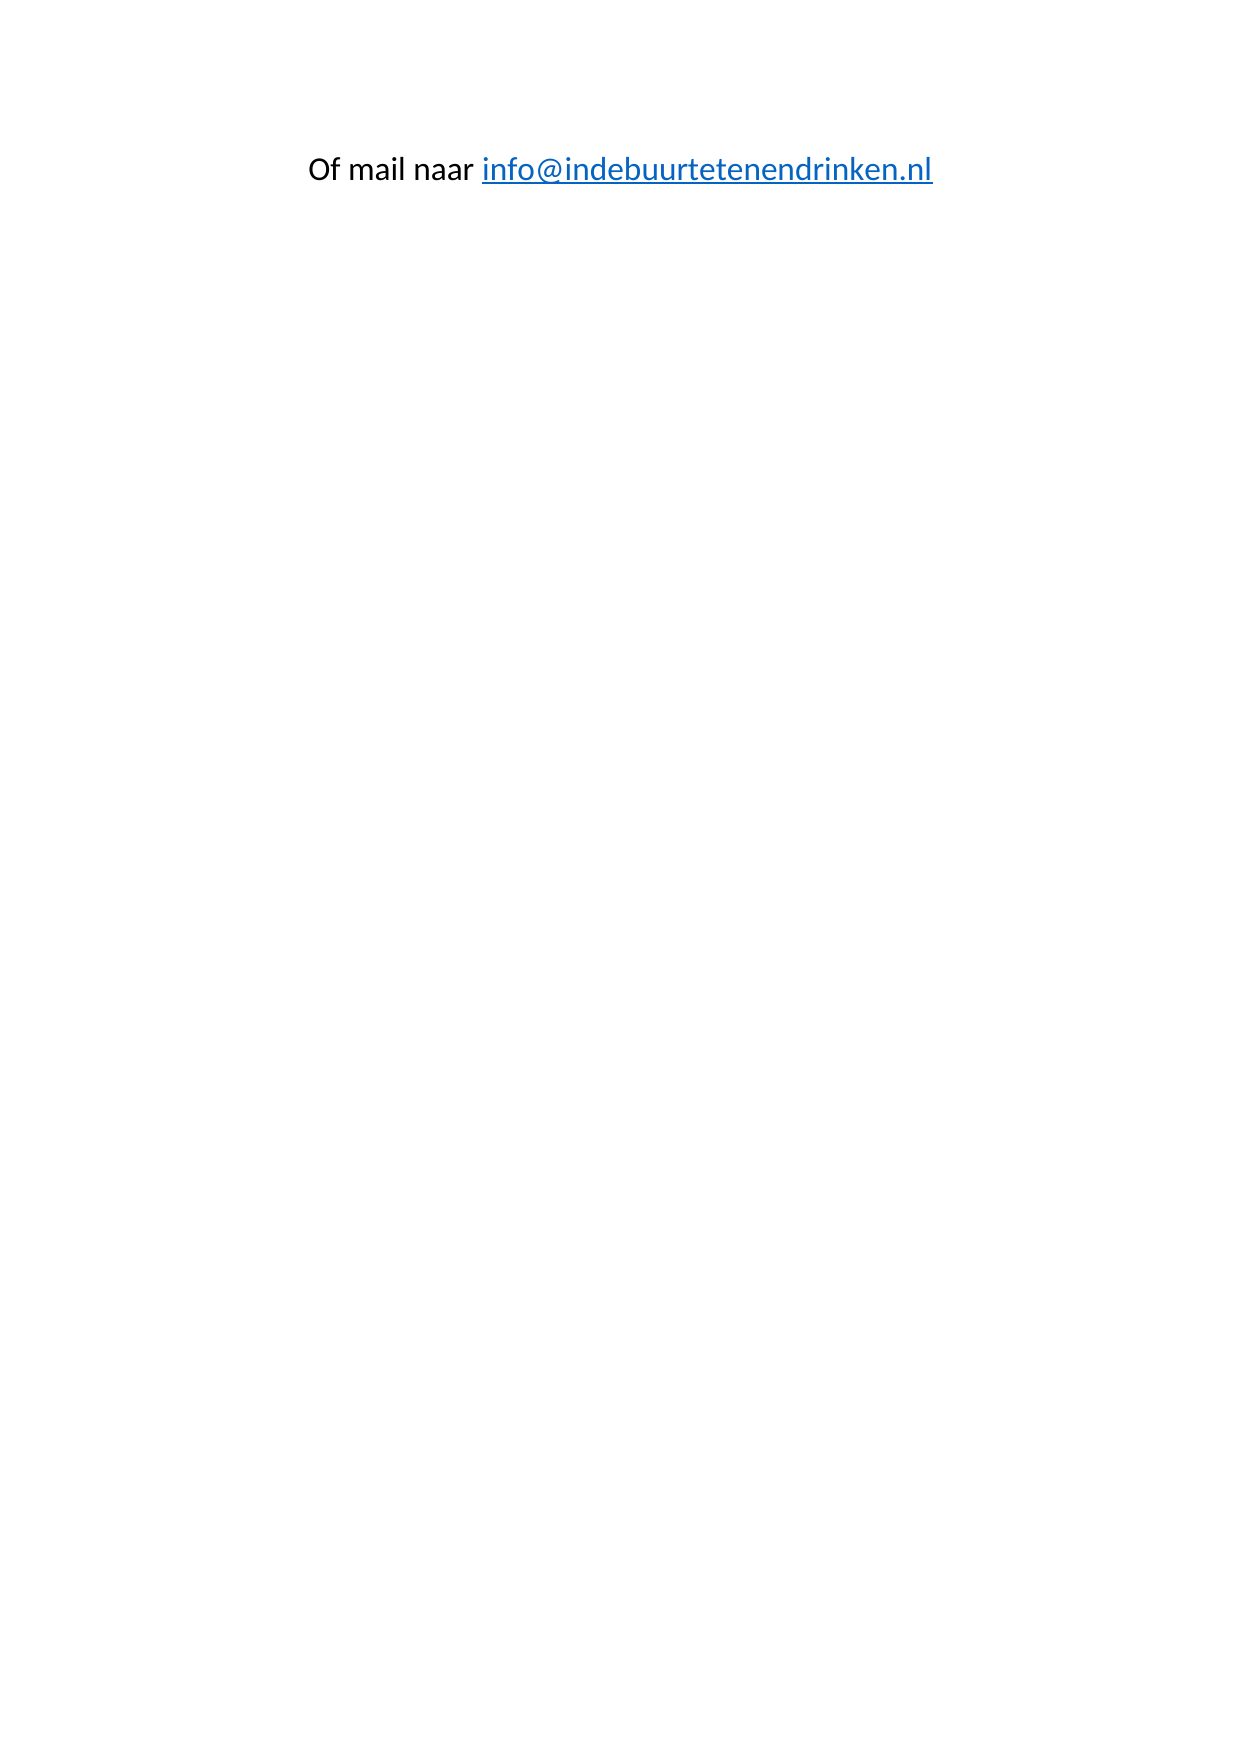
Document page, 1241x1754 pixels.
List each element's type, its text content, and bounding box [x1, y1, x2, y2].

text Of mail naar info@indebuurtetenendrinken.nl [148, 148, 1093, 188]
